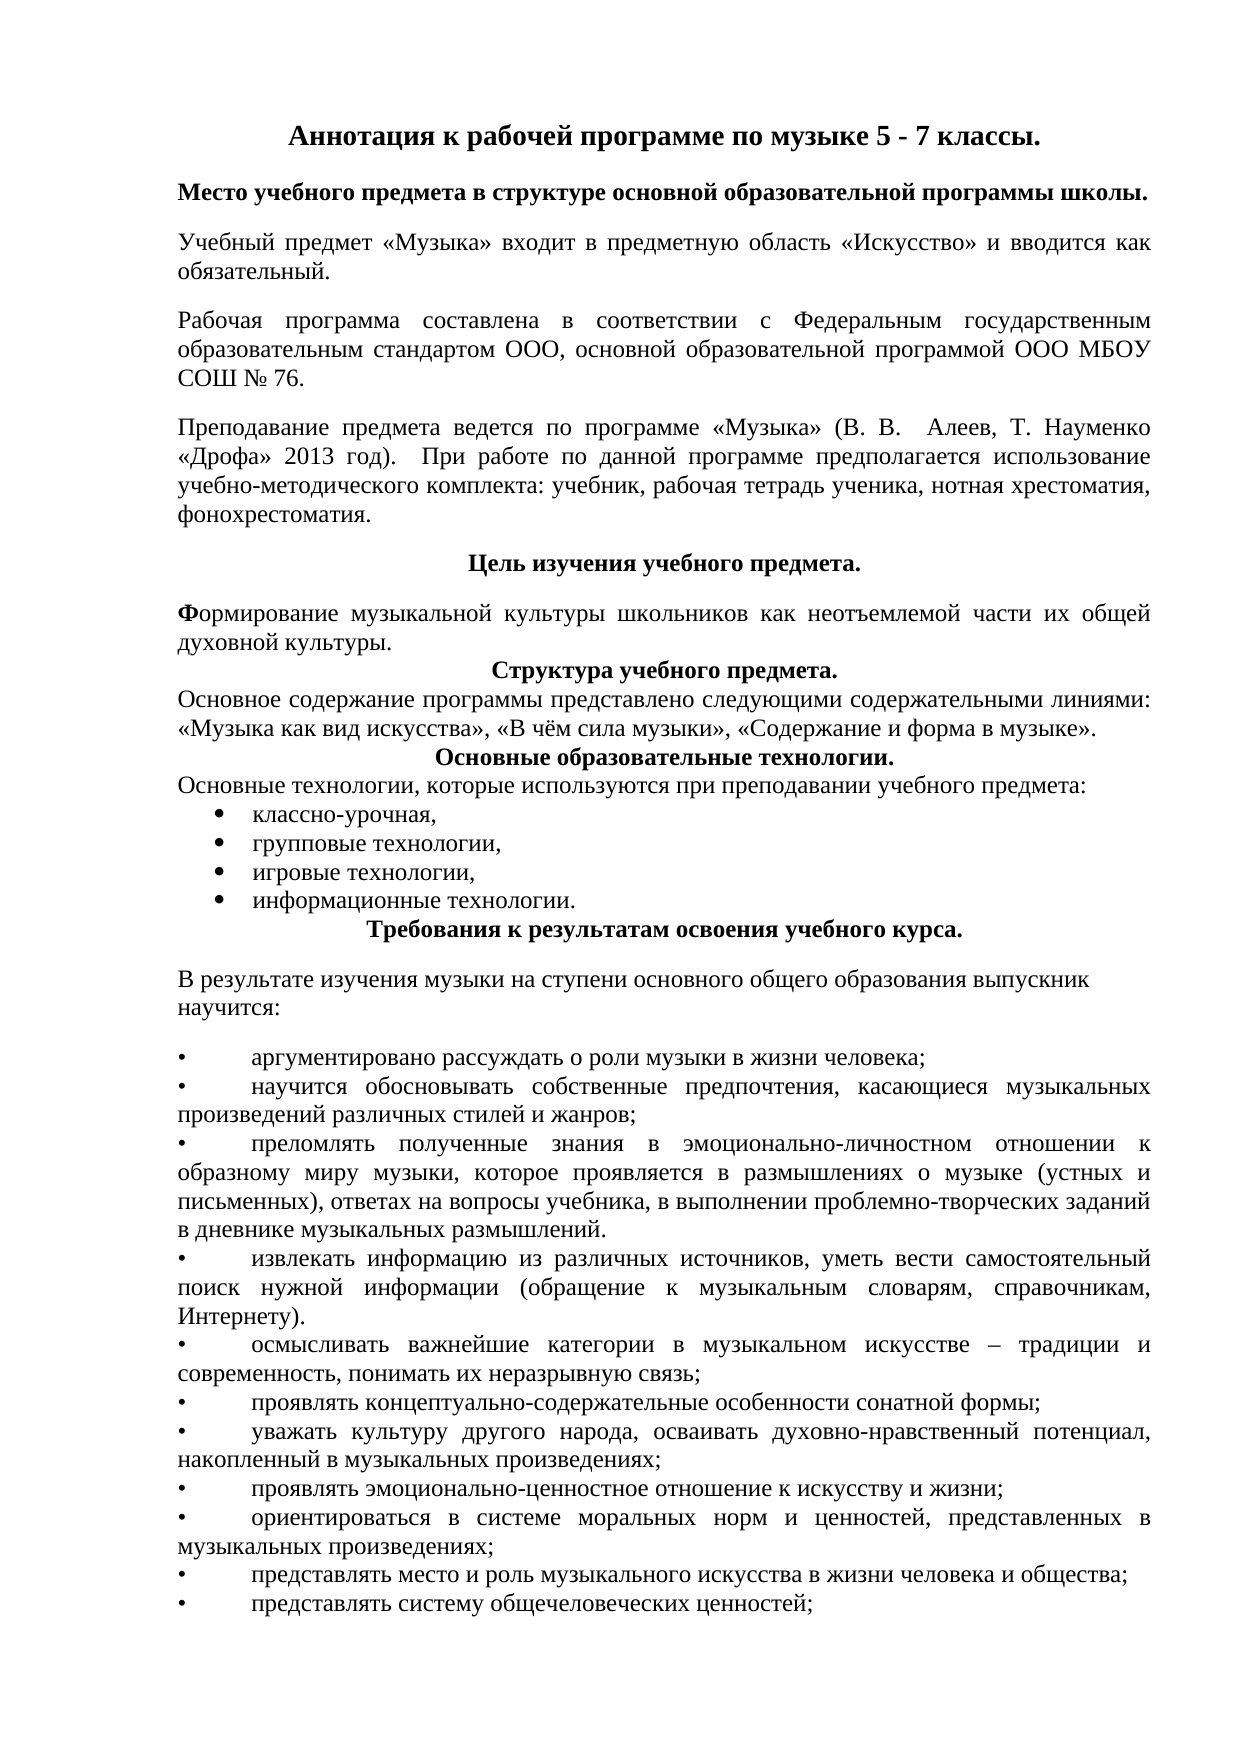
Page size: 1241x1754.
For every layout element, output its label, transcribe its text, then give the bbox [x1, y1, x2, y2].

text • представлять систему общечеловеческих ценностей; [177, 1588, 1152, 1617]
text • преломлять полученные знания в эмоционально-личностном отношении к образному миру музыки, которое проявляется в размышлениях о музыке (устных и письменных), ответах на вопросы учебника, в выполнении проблемно-творческих заданий в дневнике музыкальных размышлений. [177, 1128, 1152, 1243]
text • проявлять эмоционально-ценностное отношение к искусству и жизни; [177, 1473, 1152, 1502]
list классно-урочная, [215, 799, 1152, 828]
text • научится обосновывать собственные предпочтения, касающиеся музыкальных произведений различных стилей и жанров; [177, 1071, 1152, 1128]
text Структура учебного предмета. [177, 655, 1152, 684]
text • осмысливать важнейшие категории в музыкальном искусстве – традиции и современность, понимать их неразрывную связь; [177, 1329, 1152, 1387]
list групповые технологии, [215, 828, 1152, 857]
text Основные технологии, которые используются при преподавании учебного предмета: [177, 770, 1152, 799]
list игровые технологии, [215, 857, 1152, 885]
text Основные образовательные технологии. [177, 742, 1152, 770]
text Место учебного предмета в структуре основной образовательной программы школы. [177, 177, 1152, 206]
text • представлять место и роль музыкального искусства в жизни человека и общества; [177, 1559, 1152, 1588]
text Формирование музыкальной культуры школьников как неотъемлемой части их общей духовной культуры. [177, 598, 1152, 655]
text • проявлять концептуально-содержательные особенности сонатной формы; [177, 1387, 1152, 1416]
text Аннотация к рабочей программе по музыке 5 - 7 классы. [177, 118, 1152, 152]
text Преподавание предмета ведется по программе «Музыка» (В. В. Алеев, Т. Науменко «Дрофа» 2013 год). При работе по данной программе предполагается использование учебно-методического комплекта: учебник, рабочая тетрадь ученика, нотная хрестоматия, фонохрестоматия. [177, 412, 1152, 527]
text Рабочая программа составлена в соответствии с Федеральным государственным образовательным стандартом ООО, основной образовательной программой ООО МБОУ СОШ № 76. [177, 305, 1152, 392]
text Основное содержание программы представлено следующими содержательными линиями: «Музыка как вид искусства», «В чём сила музыки», «Содержание и форма в музыке». [177, 684, 1152, 742]
text • ориентироваться в системе моральных норм и ценностей, представленных в музыкальных произведениях; [177, 1502, 1152, 1559]
text Цель изучения учебного предмета. [177, 548, 1152, 577]
text Учебный предмет «Музыка» входит в предметную область «Искусство» и вводится как обязательный. [177, 227, 1152, 284]
text • аргументировано рассуждать о роли музыки в жизни человека; [177, 1042, 1152, 1071]
list информационные технологии. [215, 885, 1152, 914]
text Требования к результатам освоения учебного курса. [177, 914, 1152, 943]
text • уважать культуру другого народа, осваивать духовно-нравственный потенциал, накопленный в музыкальных произведениях; [177, 1416, 1152, 1473]
text В результате изучения музыки на ступени основного общего образования выпускник научится: [177, 964, 1152, 1021]
